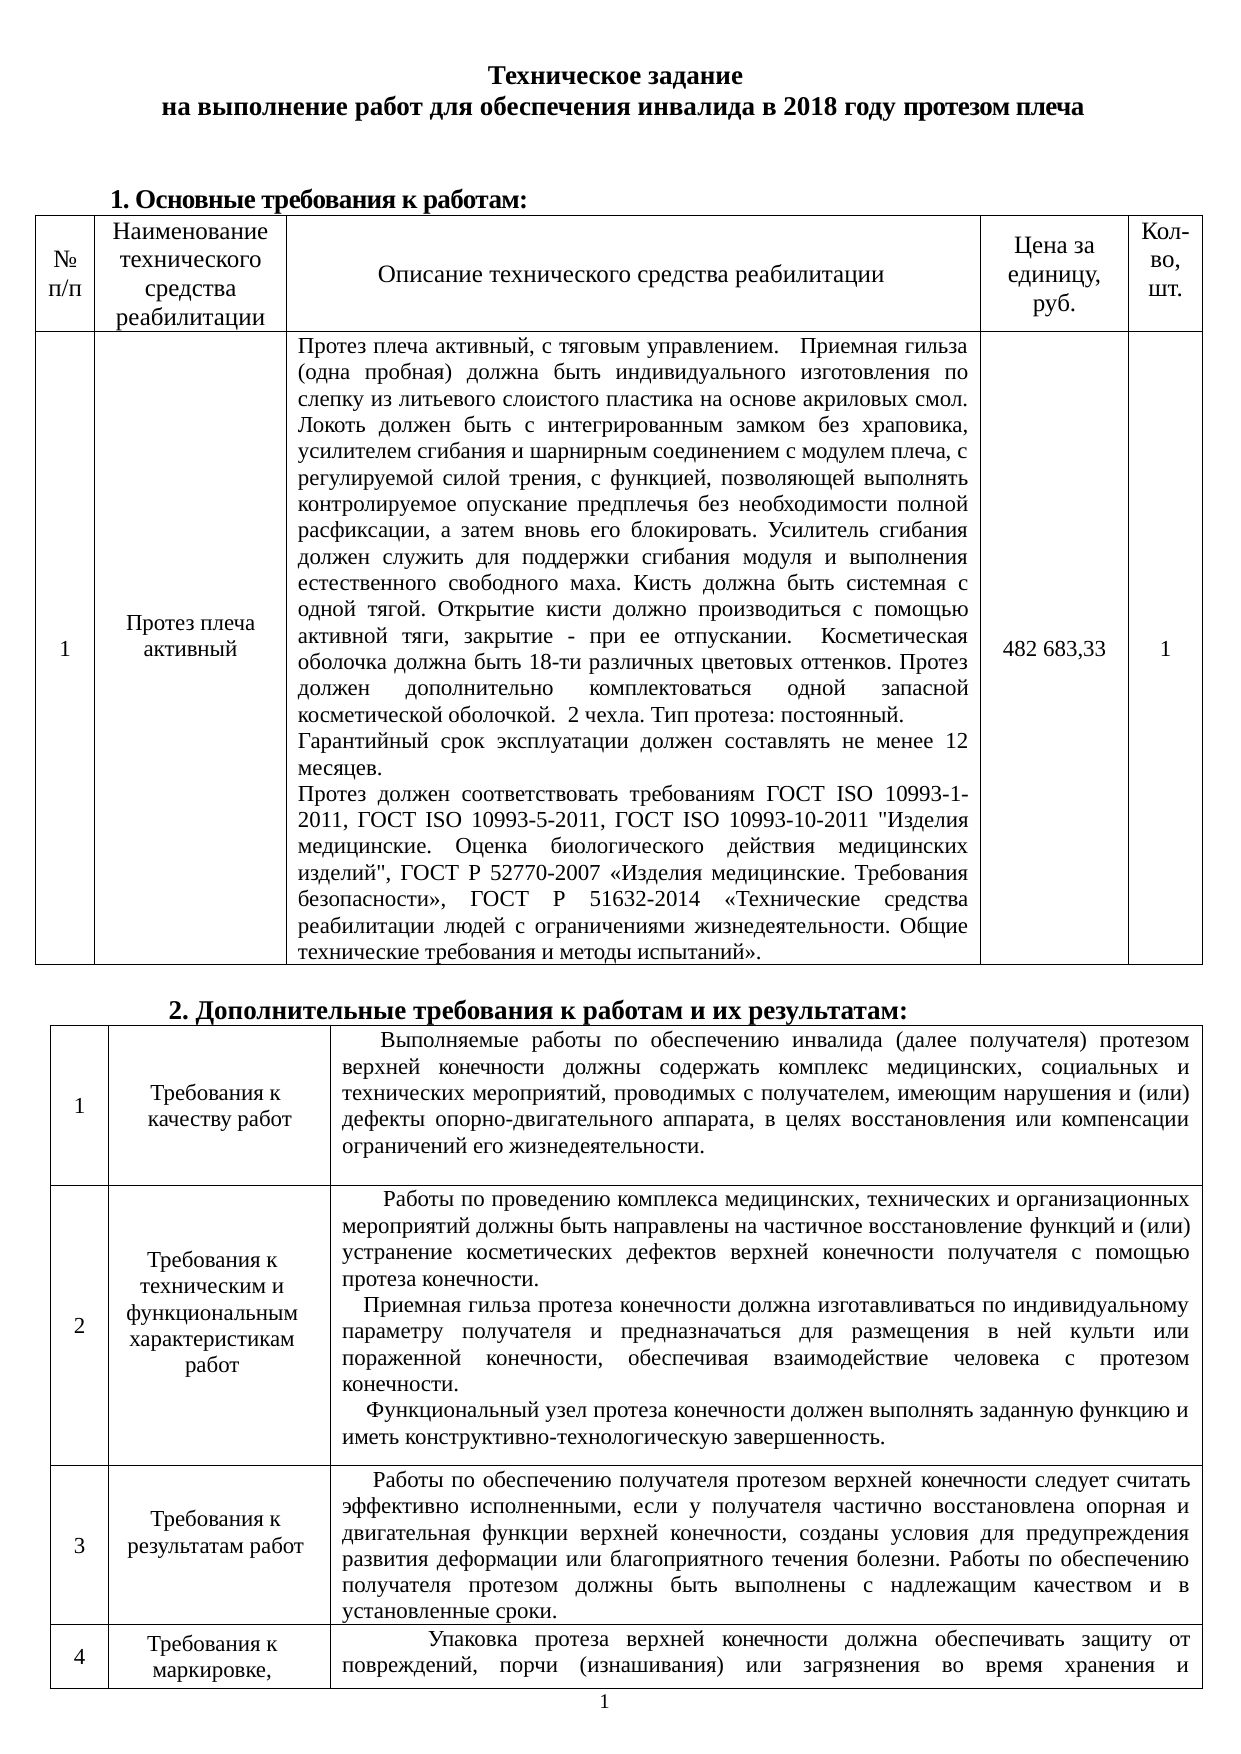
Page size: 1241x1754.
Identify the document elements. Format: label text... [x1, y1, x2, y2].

text на выполнение работ для обеспечения инвалида в 2018 году протезом плеча [94, 90, 1152, 121]
table_cell Требования к техническим и функциональным характеристикам работ [109, 1186, 330, 1465]
table_header Выполняемые работы по обеспечению инвалида (далее получателя) протезом верхней конечности должны содержать комплекс медицинских, социальных и технических мероприятий, проводимых с получателем, имеющим нарушения и (или) дефекты опорно-двигательного аппарата, в целях восстановления или компенсации ограничений его жизнедеятельности. [331, 1026, 1202, 1184]
table_cell Работы по обеспечению получателя протезом верхней конечности следует считать эффективно исполненными, если у получателя частично восстановлена опорная и двигательная функции верхней конечности, созданы условия для предупреждения развития деформации или благоприятного течения болезни. Работы по обеспечению получателя протезом должны быть выполнены с надлежащим качеством и в установленные сроки. [331, 1466, 1202, 1624]
table_header Описание технического средства реабилитации [287, 216, 980, 331]
table_cell Протез плеча активный, с тяговым управлением. Приемная гильза (одна пробная) должна быть индивидуального изготовления по слепку из литьевого слоистого пластика на основе акриловых смол. Локоть должен быть с интегрированным замком без храповика, усилителем сгибания и шарнирным соединением с модулем плеча, с регулируемой силой трения, с функцией, позволяющей выполнять контролируемое опускание предплечья без необходимости полной расфиксации, а затем вновь его блокировать. Усилитель сгибания должен служить для поддержки сгибания модуля и выполнения естественного свободного маха. Кисть должна быть системная с одной тягой. Открытие кисти должно производиться с помощью активной тяги, закрытие - при ее отпускании. Косметическая оболочка должна быть 18-ти различных цветовых оттенков. Протез должен дополнительно комплектоваться одной запасной косметической оболочкой. 2 чехла. Тип протеза: постоянный. Гарантийный срок эксплуатации должен составлять не менее 12 месяцев. Протез должен соответствовать требованиям ГОСТ ISO 10993-1-2011, ГОСТ ISO 10993-5-2011, ГОСТ ISO 10993-10-2011 "Изделия медицинские. Оценка биологического действия медицинских изделий", ГОСТ Р 52770-2007 «Изделия медицинские. Требования безопасности», ГОСТ Р 51632-2014 «Технические средства реабилитации людей с ограничениями жизнедеятельности. Общие технические требования и методы испытаний». [287, 332, 980, 964]
table_cell 4 [51, 1625, 108, 1687]
table_cell 482 683,33 [981, 332, 1128, 964]
table_cell Протез плеча активный [95, 332, 286, 964]
table_cell 1 [36, 332, 94, 964]
table_cell Работы по проведению комплекса медицинских, технических и организационных мероприятий должны быть направлены на частичное восстановление функций и (или) устранение косметических дефектов верхней конечности получателя с помощью протеза конечности. Приемная гильза протеза конечности должна изготавливаться по индивидуальному параметру получателя и предназначаться для размещения в ней культи или пораженной конечности, обеспечивая взаимодействие человека с протезом конечности. Функциональный узел протеза конечности должен выполнять заданную функцию и иметь конструктивно-технологическую завершенность. [331, 1186, 1202, 1465]
text 1. Основные требования к работам: [110, 184, 1136, 215]
table_header 1 [51, 1026, 108, 1184]
table_header № п/п [36, 216, 94, 331]
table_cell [331, 1625, 1202, 1687]
table_header Наименование технического средства реабилитации [95, 216, 286, 331]
table_cell 3 [51, 1466, 108, 1624]
text 2. Дополнительные требования к работам и их результатам: [94, 994, 1152, 1025]
table_cell 2 [51, 1186, 108, 1465]
text Техническое задание [94, 59, 1136, 90]
table_header Кол-во, шт. [1129, 216, 1202, 331]
table_cell 1 [1129, 332, 1202, 964]
table_header Цена за единицу, руб. [981, 216, 1128, 331]
table_cell Требования к результатам работ [109, 1466, 330, 1624]
table_header Требования к качеству работ [109, 1026, 330, 1184]
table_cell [109, 1625, 330, 1687]
